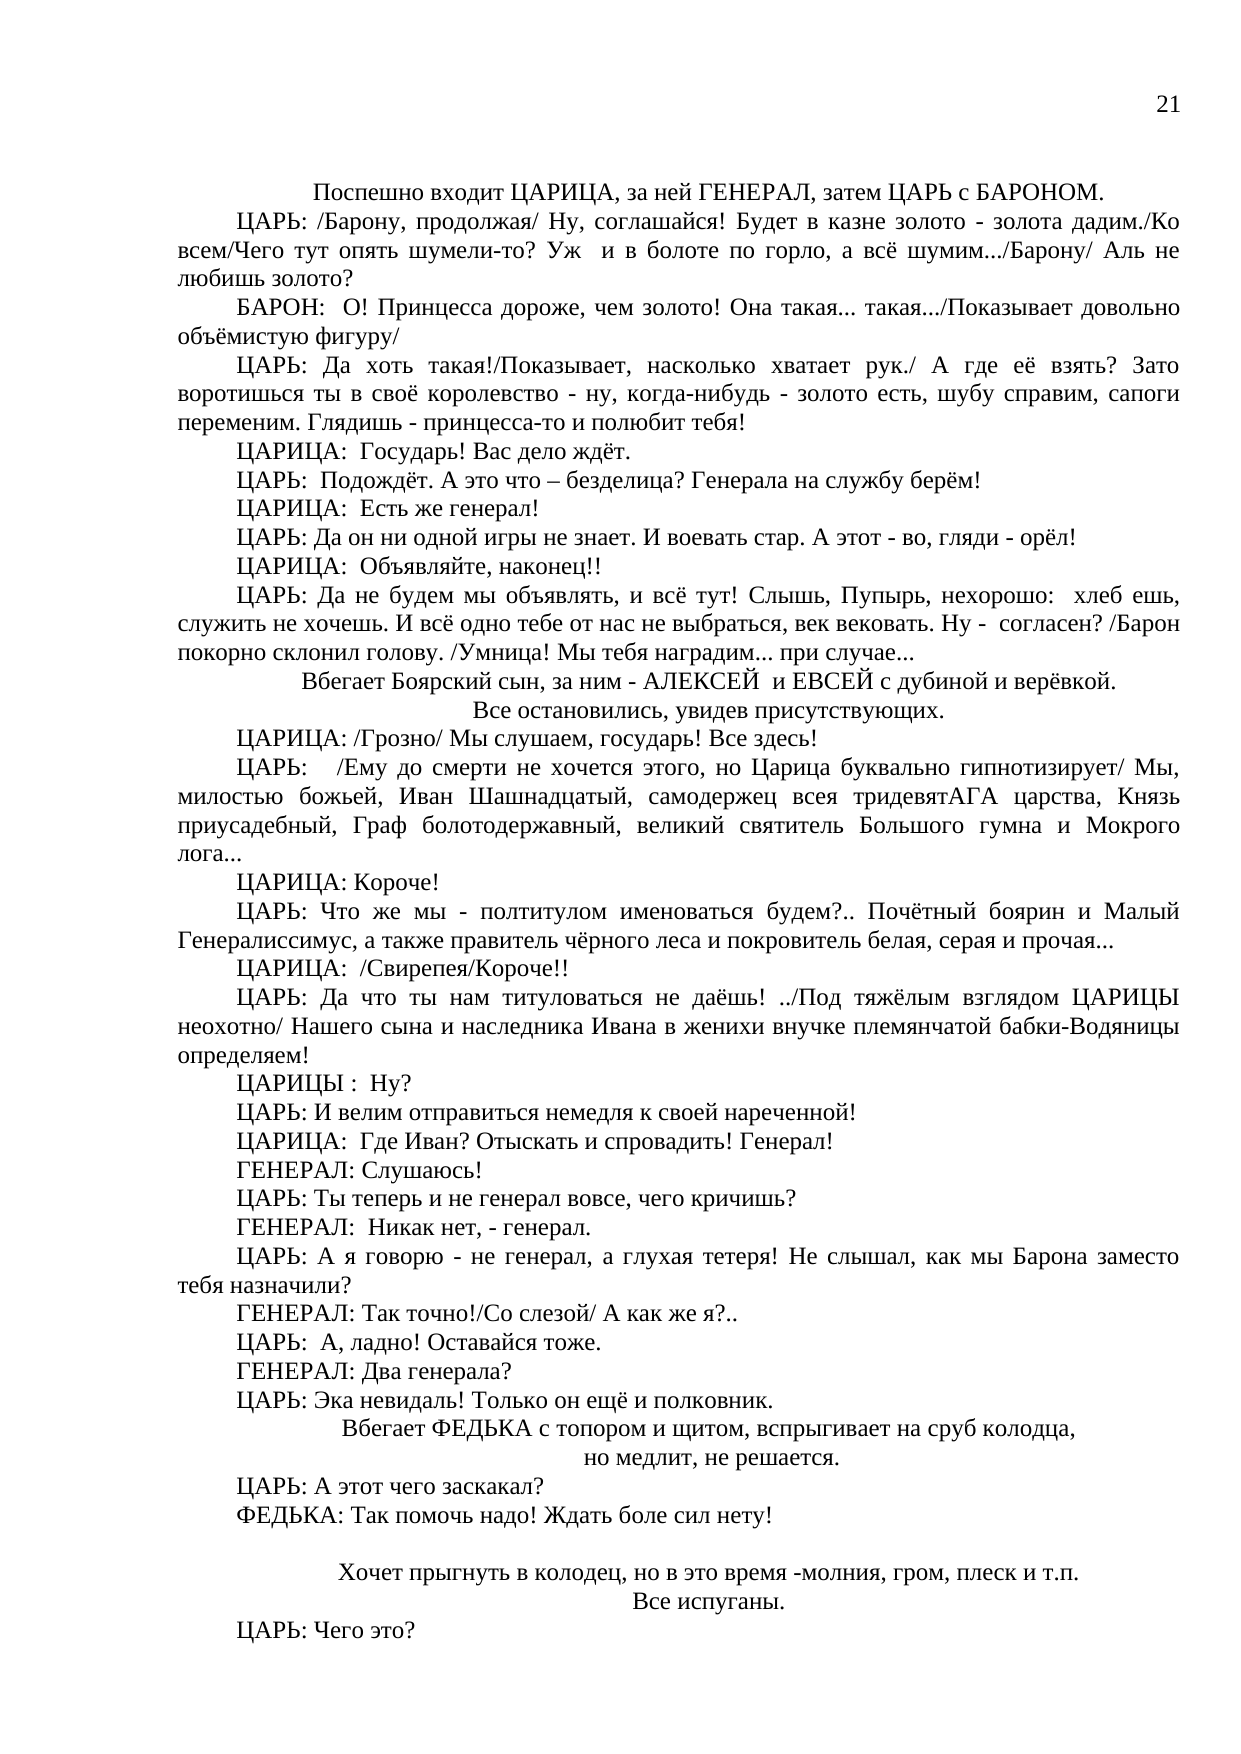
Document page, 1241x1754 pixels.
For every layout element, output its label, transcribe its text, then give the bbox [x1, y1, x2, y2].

text ЦАРЬ: Да не будем мы объявлять, и всё тут! Слышь, Пупырь, нехорошо: хлеб ешь, служить не хочешь. И всё одно тебе от нас не выбраться, век вековать. Ну - согласен? /Барон покорно склонил голову. /Умница! Мы тебя наградим... при случае... [177, 580, 1181, 666]
text но медлит, не решается. [177, 1442, 1181, 1471]
text ЦАРЬ: /Барону, продолжая/ Ну, соглашайся! Будет в казне золото - золота дадим./Ко всем/Чего тут опять шумели-то? Уж и в болоте по горло, а всё шумим.../Барону/ Аль не любишь золото? [177, 206, 1181, 292]
text ЦАРЬ: Что же мы - полтитулом именоваться будем?.. Почётный боярин и Малый Генералиссимус, а также правитель чёрного леса и покровитель белая, серая и прочая... [177, 896, 1181, 953]
text ФЕДЬКА: Так помочь надо! Ждать боле сил нету! [177, 1500, 1181, 1528]
text Вбегает Боярский сын, за ним - Алексей и ЕвсеЙ с дубиной и верёвкой. [177, 666, 1181, 695]
text ЦАРИЦА: Где Иван? Отыскать и спровадить! Генерал! [177, 1126, 1181, 1155]
text Все испуганы. [177, 1586, 1181, 1615]
text ЦАРИЦА: /Свирепея/Короче!! [177, 953, 1181, 982]
text Все остановились, увидев присутствующих. [177, 695, 1181, 723]
text ЦАРИЦА: Есть же генерал! [177, 493, 1181, 522]
text ЦАРИЦА: Государь! Вас дело ждёт. [177, 436, 1181, 465]
text ЦАРИЦА: Объявляйте, наконец!! [177, 551, 1181, 580]
text ГЕНЕРАЛ: Никак нет, - генерал. [177, 1212, 1181, 1241]
text ЦАРЬ: А этот чего заскакал? [177, 1471, 1181, 1500]
text ЦАРЬ: А я говорю - не генерал, а глухая тетеря! Не слышал, как мы Барона заместо тебя назначили? [177, 1241, 1181, 1298]
text Хочет прыгнуть в колодец, но в это время -молния, гром, плеск и т.п. [177, 1557, 1181, 1586]
text ГEHEPAЛ: Так точно!/Со слезой/ А как же я?.. [177, 1298, 1181, 1327]
text ЦАРЬ: Чего это? [177, 1615, 1181, 1643]
text ЦАРЬ: Ты теперь и не генерал вовсе, чего кричишь? [177, 1183, 1181, 1212]
text ЦАРЬ: А, ладно! Оставайся тоже. [177, 1327, 1181, 1356]
text ГEHEPAЛ: Два генерала? [177, 1356, 1181, 1385]
text ГЕНЕРАЛ: Слушаюсь! [177, 1155, 1181, 1183]
text Поспешно входит ЦАРИЦА, за ней ГЕНЕPAЛ, затем ЦАРЬ с БАРОНОМ. [177, 177, 1181, 206]
text ЦАРЬ: /Ему до смерти не хочется этого, но Царица буквально гипнотизирует/ Мы, милостью божьей, Иван Шашнадцатый, самодержец всея тридевятАГА царства, Князь приусадебный, Граф болотодержавный, великий святитель Большого гумна и Мокрого лога... [177, 752, 1181, 867]
text ЦАРЬ: Подождёт. А это что – безделица? Генерала на службу берём! [177, 465, 1181, 493]
text ЦАРЬ: Эка невидаль! Только он ещё и полковник. [177, 1385, 1181, 1413]
text ЦАРЬ: Да он ни одной игры не знает. И воевать стар. А этот - во, гляди - орёл! [177, 522, 1181, 551]
text ЦАРЬ: И велим отправиться немедля к своей нареченной! [177, 1097, 1181, 1126]
text Вбегает ФЕДЬКА с топором и щитом, вспрыгивает на сруб колодца, [177, 1413, 1181, 1442]
text БАРОН: О! Принцесса дороже, чем золото! Она такая... такая.../Показывает довольно объёмистую фигуру/ [177, 292, 1181, 350]
text ЦАРИЦА: Короче! [177, 867, 1181, 896]
text ЦАРИЦЫ : Ну? [177, 1068, 1181, 1097]
text ЦАРЬ: Да хоть такая!/Показывает, насколько хватает рук./ А где её взять? Зато воротишься ты в своё королевство - ну, когда-нибудь - золото есть, шубу справим, сапоги переменим. Глядишь - принцесса-то и полюбит тебя! [177, 350, 1181, 436]
text ЦАРИЦА: /Грозно/ Мы слушаем, государь! Все здесь! [177, 723, 1181, 752]
text ЦАРЬ: Да что ты нам титуловаться не даёшь! ../Под тяжёлым взглядом ЦАРИЦЫ неохотно/ Нашего сына и наследника Ивана в женихи внучке племянчатой бабки-Водяницы определяем! [177, 982, 1181, 1068]
